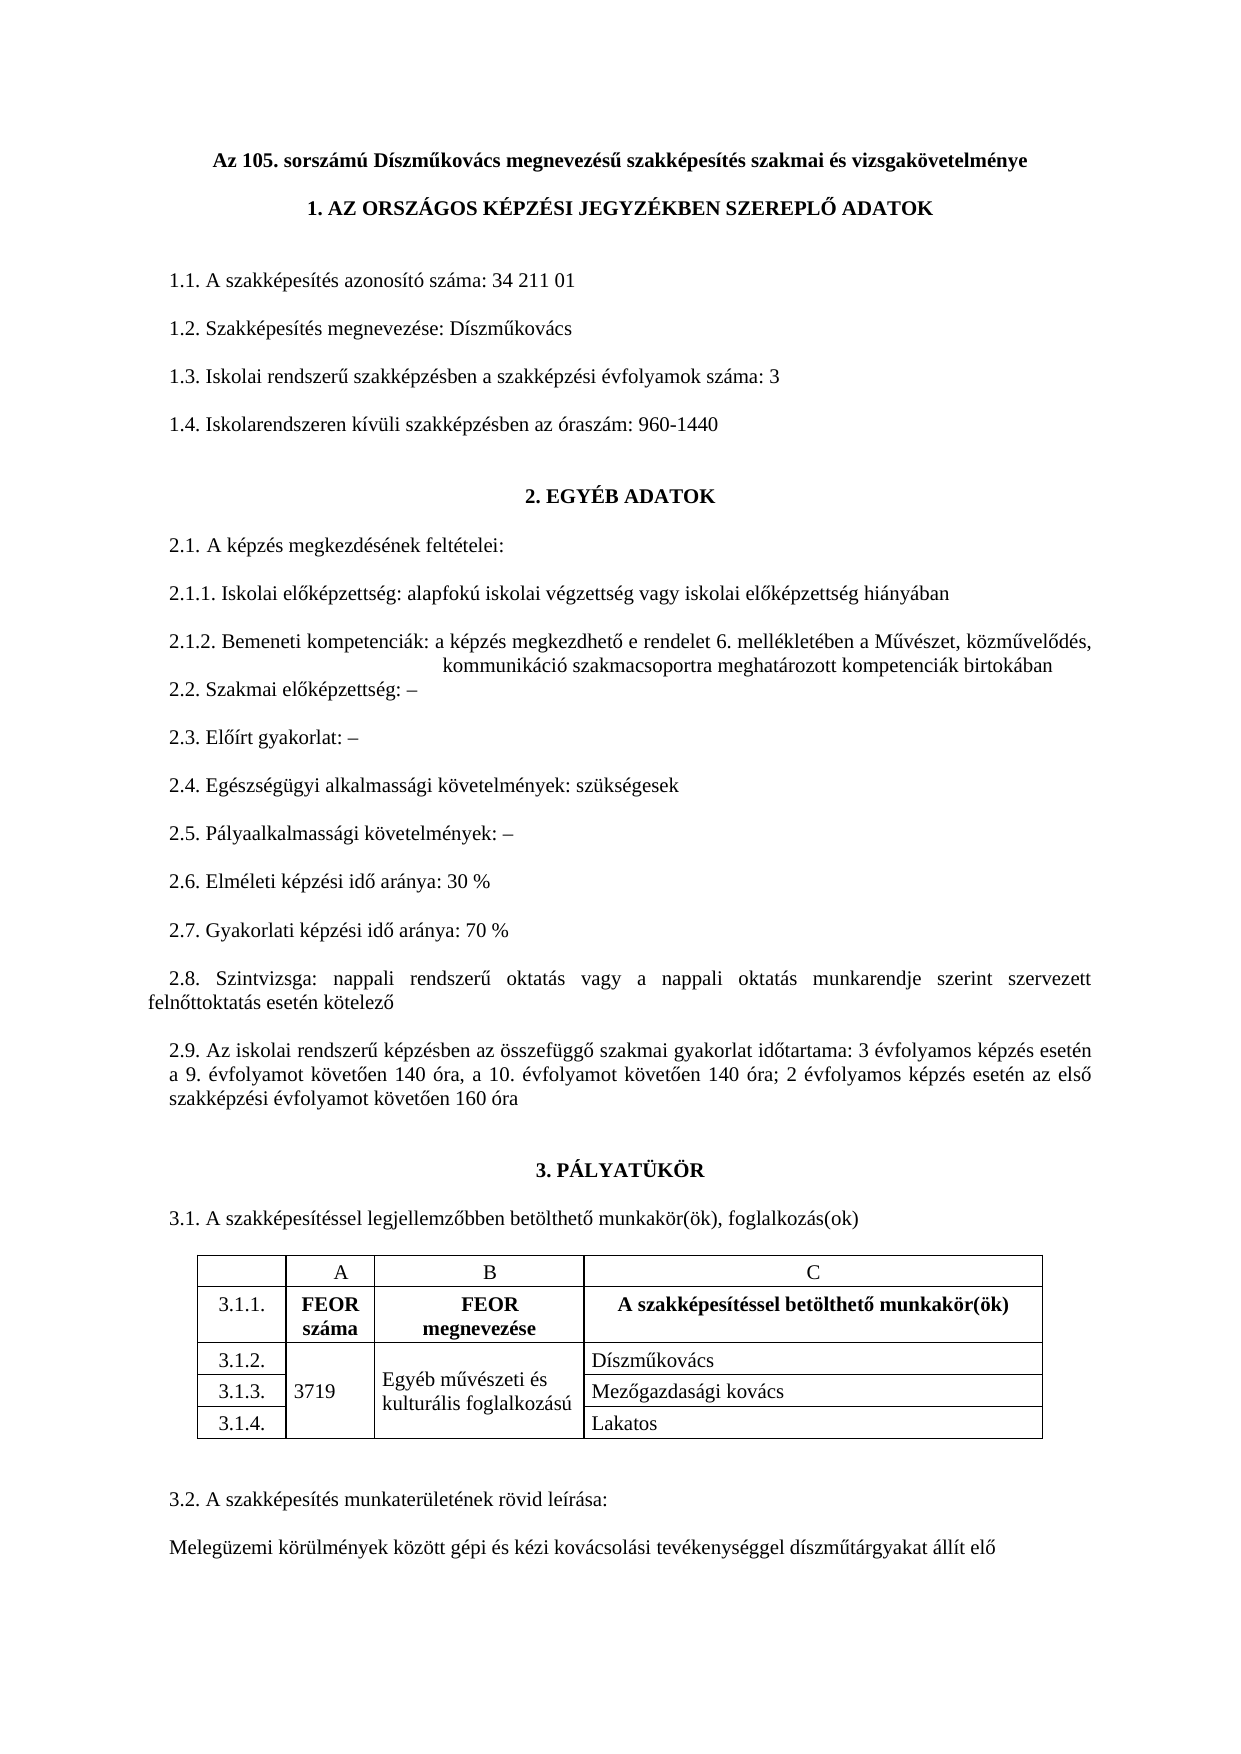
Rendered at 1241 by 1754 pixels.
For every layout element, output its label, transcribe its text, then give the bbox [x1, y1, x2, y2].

text 2.1.1. Iskolai előképzettség: alapfokú iskolai végzettség vagy iskolai előképzettség hiányában [169, 581, 1093, 605]
table_header B [375, 1256, 583, 1286]
text 1.4. Iskolarendszeren kívüli szakképzésben az óraszám: 960-1440 [148, 412, 1093, 436]
text 2.6. Elméleti képzési idő aránya: 30 % [148, 869, 1093, 893]
table_cell FEOR száma [287, 1287, 374, 1342]
table_cell 3719 [287, 1343, 374, 1437]
text 2.2. Szakmai előképzettség: – [148, 677, 1093, 701]
text 2.3. Előírt gyakorlat: – [148, 725, 1093, 749]
table_cell 3.1.3. [198, 1375, 285, 1406]
table_cell Egyéb művészeti és kulturális foglalkozású [375, 1343, 583, 1437]
table_header C [585, 1256, 1042, 1286]
text 3.2. A szakképesítés munkaterületének rövid leírása: [148, 1487, 1093, 1511]
text 3.1. A szakképesítéssel legjellemzőbben betölthető munkakör(ök), foglalkozás(ok) [148, 1206, 1093, 1230]
text 2.7. Gyakorlati képzési idő aránya: 70 % [148, 918, 1093, 942]
text 1.2. Szakképesítés megnevezése: Díszműkovács [169, 316, 1093, 340]
text 2.9. Az iskolai rendszerű képzésben az összefüggő szakmai gyakorlat időtartama: 3 évfolyamos képzés esetén a 9. évfolyamot követően 140 óra, a 10. évfolyamot követően 140 óra; 2 évfolyamos képzés esetén az első szakképzési évfolyamot követően 160 óra [169, 1038, 1093, 1110]
text Melegüzemi körülmények között gépi és kézi kovácsolási tevékenységgel díszműtárgyakat állít elő [169, 1535, 1093, 1559]
table_cell FEOR megnevezése [375, 1287, 583, 1342]
text Az 105. sorszámú Díszműkovács megnevezésű szakképesítés szakmai és vizsgakövetelménye [148, 148, 1093, 172]
table_cell Díszműkovács [585, 1343, 1042, 1374]
text 2.1. A képzés megkezdésének feltételei: [169, 533, 1093, 557]
text 2. EGYÉB ADATOK [148, 484, 1093, 508]
text 1.1. A szakképesítés azonosító száma: 34 211 01 [169, 268, 1093, 292]
table_cell 3.1.4. [198, 1407, 285, 1437]
table_cell Mezőgazdasági kovács [585, 1375, 1042, 1406]
text 3. PÁLYATÜKÖR [148, 1158, 1093, 1182]
table_cell A szakképesítéssel betölthető munkakör(ök) [585, 1287, 1042, 1342]
table_cell Lakatos [585, 1407, 1042, 1437]
text 2.1.2. Bemeneti kompetenciák: a képzés megkezdhető e rendelet 6. mellékletében a Művészet, közművelődés, kommunikáció szakmacsoportra meghatározott kompetenciák birtokában [169, 629, 1093, 677]
text 2.4. Egészségügyi alkalmassági követelmények: szükségesek [148, 773, 1093, 797]
table_header [198, 1256, 285, 1286]
table_cell 3.1.2. [198, 1343, 285, 1374]
table_cell 3.1.1. [198, 1287, 285, 1342]
text 2.8. Szintvizsga: nappali rendszerű oktatás vagy a nappali oktatás munkarendje szerint szervezett felnőttoktatás esetén kötelező [148, 966, 1093, 1014]
table_header A [287, 1256, 374, 1286]
text 2.5. Pályaalkalmassági követelmények: – [148, 821, 1093, 845]
text 1.3. Iskolai rendszerű szakképzésben a szakképzési évfolyamok száma: 3 [169, 364, 1093, 388]
text 1. AZ ORSZÁGOS KÉPZÉSI JEGYZÉKBEN SZEREPLŐ ADATOK [148, 196, 1093, 220]
